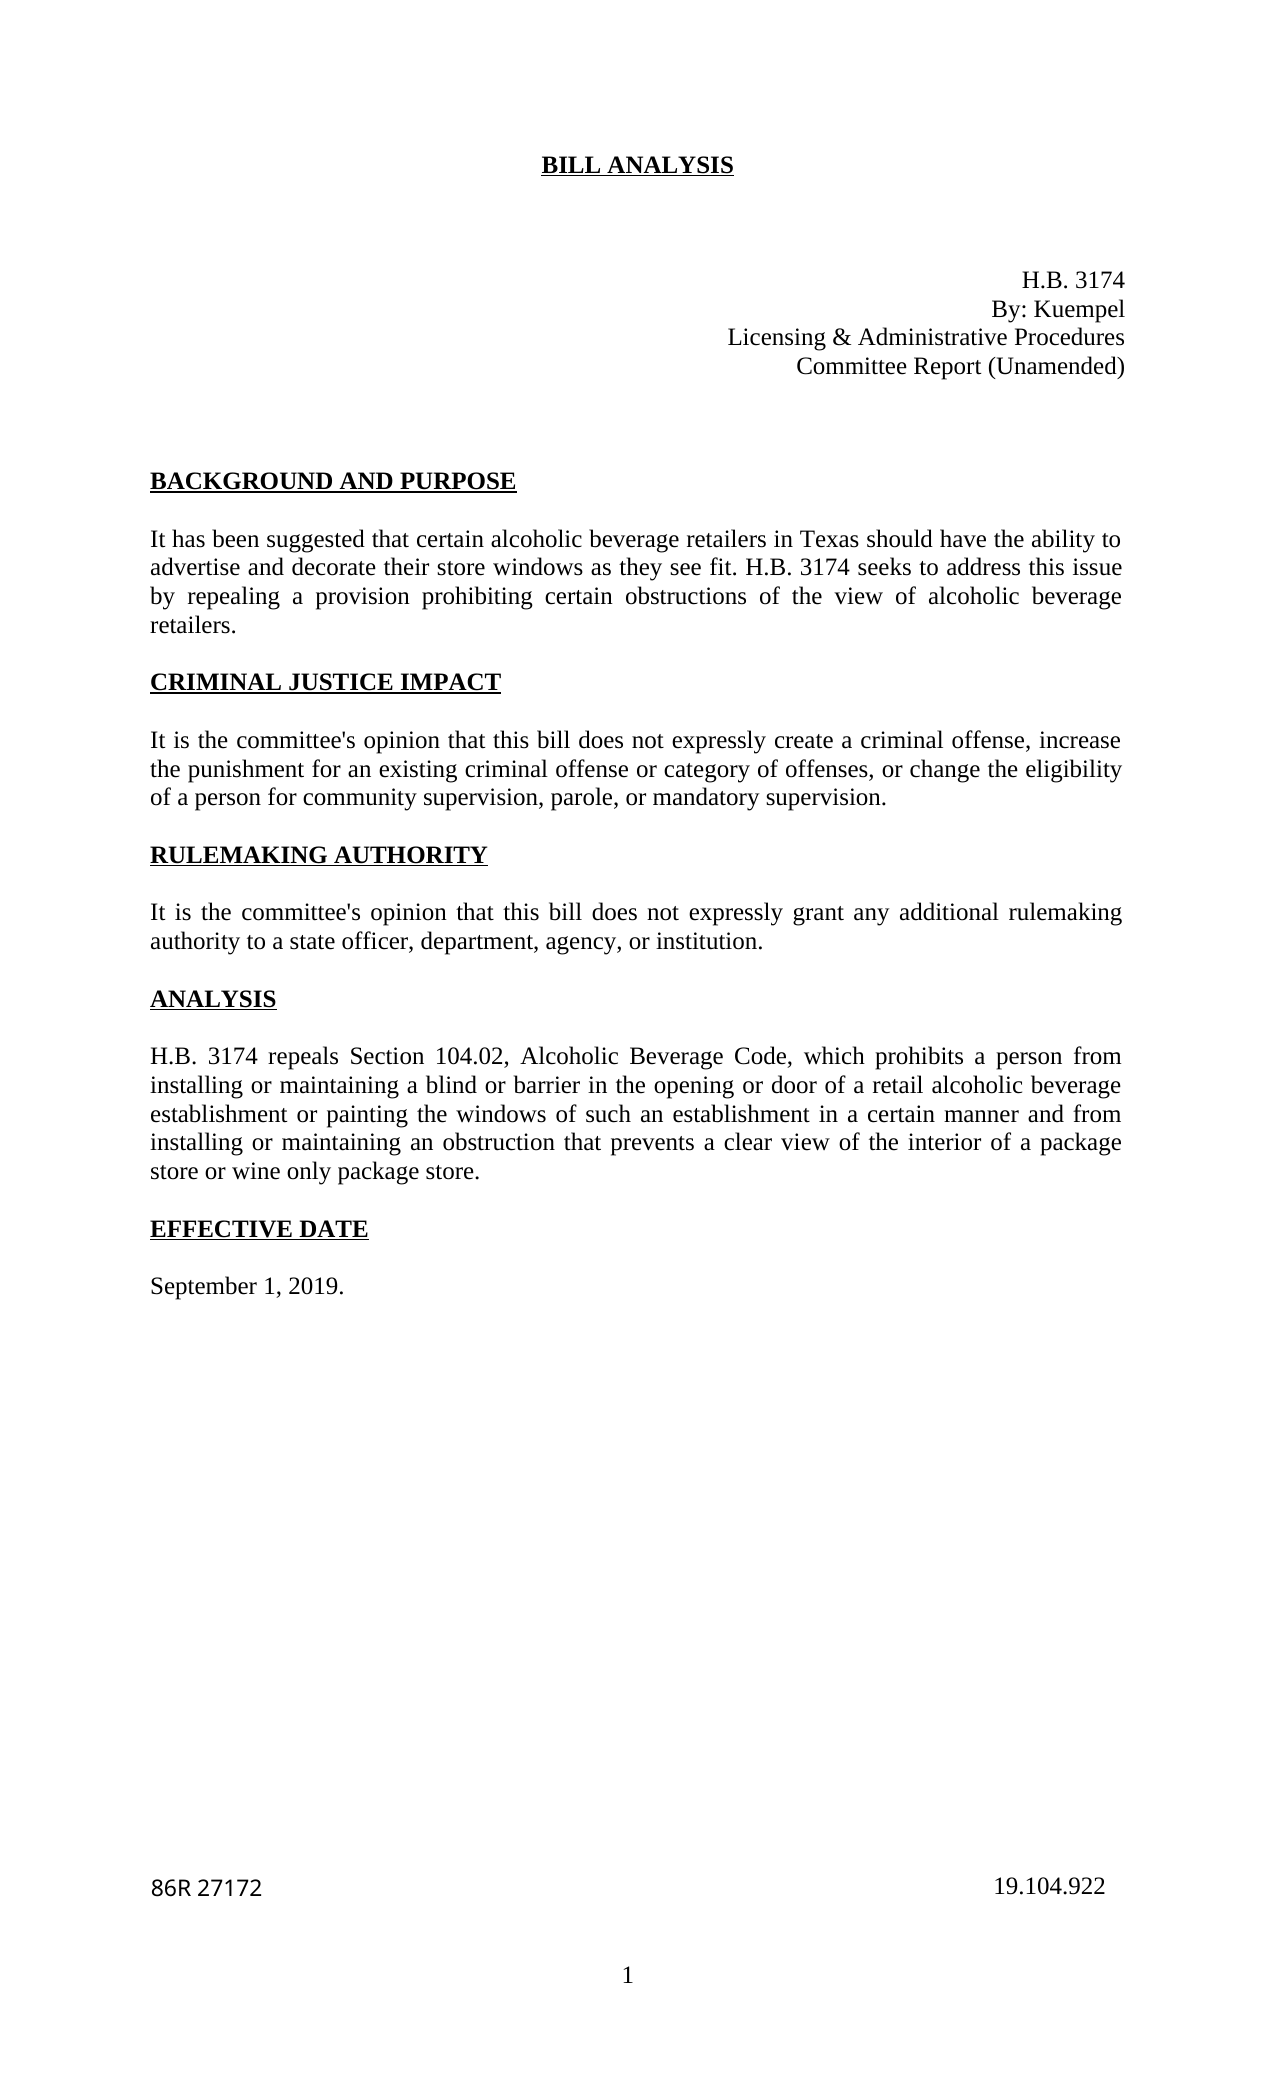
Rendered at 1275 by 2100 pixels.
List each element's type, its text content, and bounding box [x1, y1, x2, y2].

table_cell CRIMINAL JUSTICE IMPACT It is the committee's opinion that this bill does not expressly create a criminal offense, increase the punishment for an existing criminal offense or category of offenses, or change the eligibility of a person for community supervision, parole, or mandatory supervision. [138, 668, 1136, 840]
table_cell Committee Report (Unamended) [139, 351, 1136, 380]
table_cell RULEMAKING AUTHORITY It is the committee's opinion that this bill does not expressly grant any additional rulemaking authority to a state officer, department, agency, or institution. [138, 840, 1136, 984]
table_cell ANALYSIS H.B. 3174 repeals Section 104.02, Alcoholic Beverage Code, which prohibits a person from installing or maintaining a blind or barrier in the opening or door of a retail alcoholic beverage establishment or painting the windows of such an establishment in a certain manner and from installing or maintaining an obstruction that prevents a clear view of the interior of a package store or wine only package store. [138, 984, 1136, 1214]
table_header H.B. 3174 [139, 265, 1136, 294]
table_cell EFFECTIVE DATE September 1, 2019. [138, 1214, 1136, 1329]
table_header BACKGROUND AND PURPOSE It has been suggested that certain alcoholic beverage retailers in Texas should have the ability to advertise and decorate their store windows as they see fit. H.B. 3174 seeks to address this issue by repealing a provision prohibiting certain obstructions of the view of alcoholic beverage retailers. [138, 466, 1136, 667]
table_cell Licensing & Administrative Procedures [139, 323, 1136, 351]
table_cell By: Kuempel [139, 294, 1136, 322]
table_header BILL ANALYSIS [139, 150, 1136, 179]
